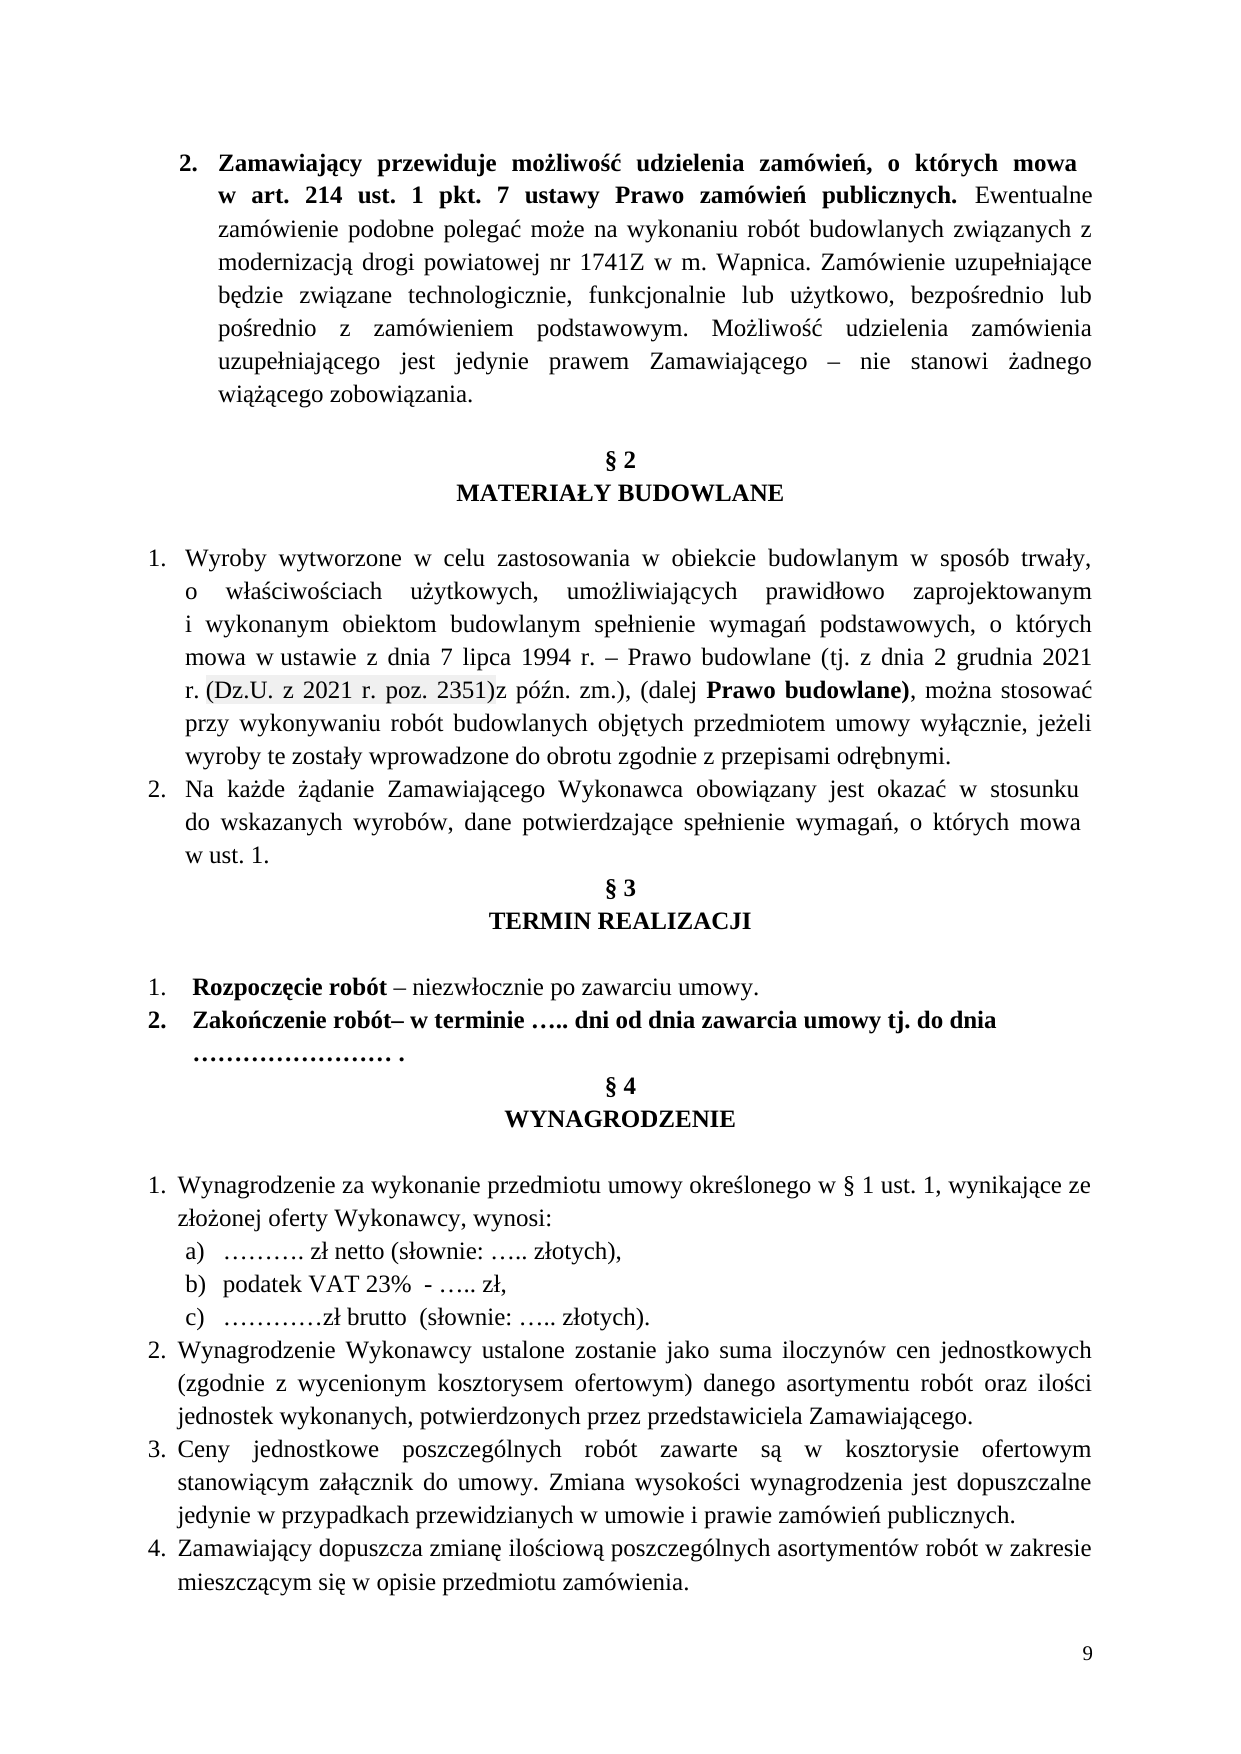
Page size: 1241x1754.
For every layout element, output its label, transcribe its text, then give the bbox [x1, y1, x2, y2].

text § 3 TERMIN REALIZACJI [148, 873, 1093, 935]
list Wynagrodzenie Wykonawcy ustalone zostanie jako suma iloczynów cen jednostkowych (zgodnie z wycenionym kosztorysem ofertowym) danego asortymentu robót oraz ilości jednostek wykonanych, potwierdzonych przez przedstawiciela Zamawiającego. [148, 1335, 1093, 1430]
list Rozpoczęcie robót – niezwłocznie po zawarciu umowy. [148, 972, 1093, 1001]
list Zakończenie robót– w terminie ….. dni od dnia zawarcia umowy tj. do dnia …………………… . [148, 1005, 1093, 1067]
list …………zł brutto (słownie: ….. złotych). [185, 1302, 1093, 1331]
list Ceny jednostkowe poszczególnych robót zawarte są w kosztorysie ofertowym stanowiącym załącznik do umowy. Zmiana wysokości wynagrodzenia jest dopuszczalne jedynie w przypadkach przewidzianych w umowie i prawie zamówień publicznych. [148, 1434, 1093, 1529]
list Wynagrodzenie za wykonanie przedmiotu umowy określonego w § 1 ust. 1, wynikające ze złożonej oferty Wykonawcy, wynosi: [148, 1170, 1093, 1232]
list podatek VAT 23% - ….. zł, [185, 1269, 1093, 1298]
list ………. zł netto (słownie: ….. złotych), [185, 1236, 1093, 1265]
list Wyroby wytworzone w celu zastosowania w obiekcie budowlanym w sposób trwały, o właściwościach użytkowych, umożliwiających prawidłowo zaprojektowanym i wykonanym obiektom budowlanym spełnienie wymagań podstawowych, o których mowa w ustawie z dnia 7 lipca 1994 r. – Prawo budowlane (tj. z dnia 2 grudnia 2021 r. (Dz.U. z 2021 r. poz. 2351)z późn. zm.), (dalej Prawo budowlane), można stosować przy wykonywaniu robót budowlanych objętych przedmiotem umowy wyłącznie, jeżeli wyroby te zostały wprowadzone do obrotu zgodnie z przepisami odrębnymi. [148, 543, 1093, 770]
text § 2 MATERIAŁY BUDOWLANE [148, 445, 1093, 539]
list Zamawiający dopuszcza zmianę ilościową poszczególnych asortymentów robót w zakresie mieszczącym się w opisie przedmiotu zamówienia. [148, 1533, 1093, 1595]
text § 4 WYNAGRODZENIE [148, 1071, 1093, 1133]
list Na każde żądanie Zamawiającego Wykonawca obowiązany jest okazać w stosunku do wskazanych wyrobów, dane potwierdzające spełnienie wymagań, o których mowa w ust. 1. [148, 774, 1093, 869]
list Zamawiający przewiduje możliwość udzielenia zamówień, o których mowa w art. 214 ust. 1 pkt. 7 ustawy Prawo zamówień publicznych. Ewentualne zamówienie podobne polegać może na wykonaniu robót budowlanych związanych z modernizacją drogi powiatowej nr 1741Z w m. Wapnica. Zamówienie uzupełniające będzie związane technologicznie, funkcjonalnie lub użytkowo, bezpośrednio lub pośrednio z zamówieniem podstawowym. Możliwość udzielenia zamówienia uzupełniającego jest jedynie prawem Zamawiającego – nie stanowi żadnego wiążącego zobowiązania. [179, 148, 1093, 407]
